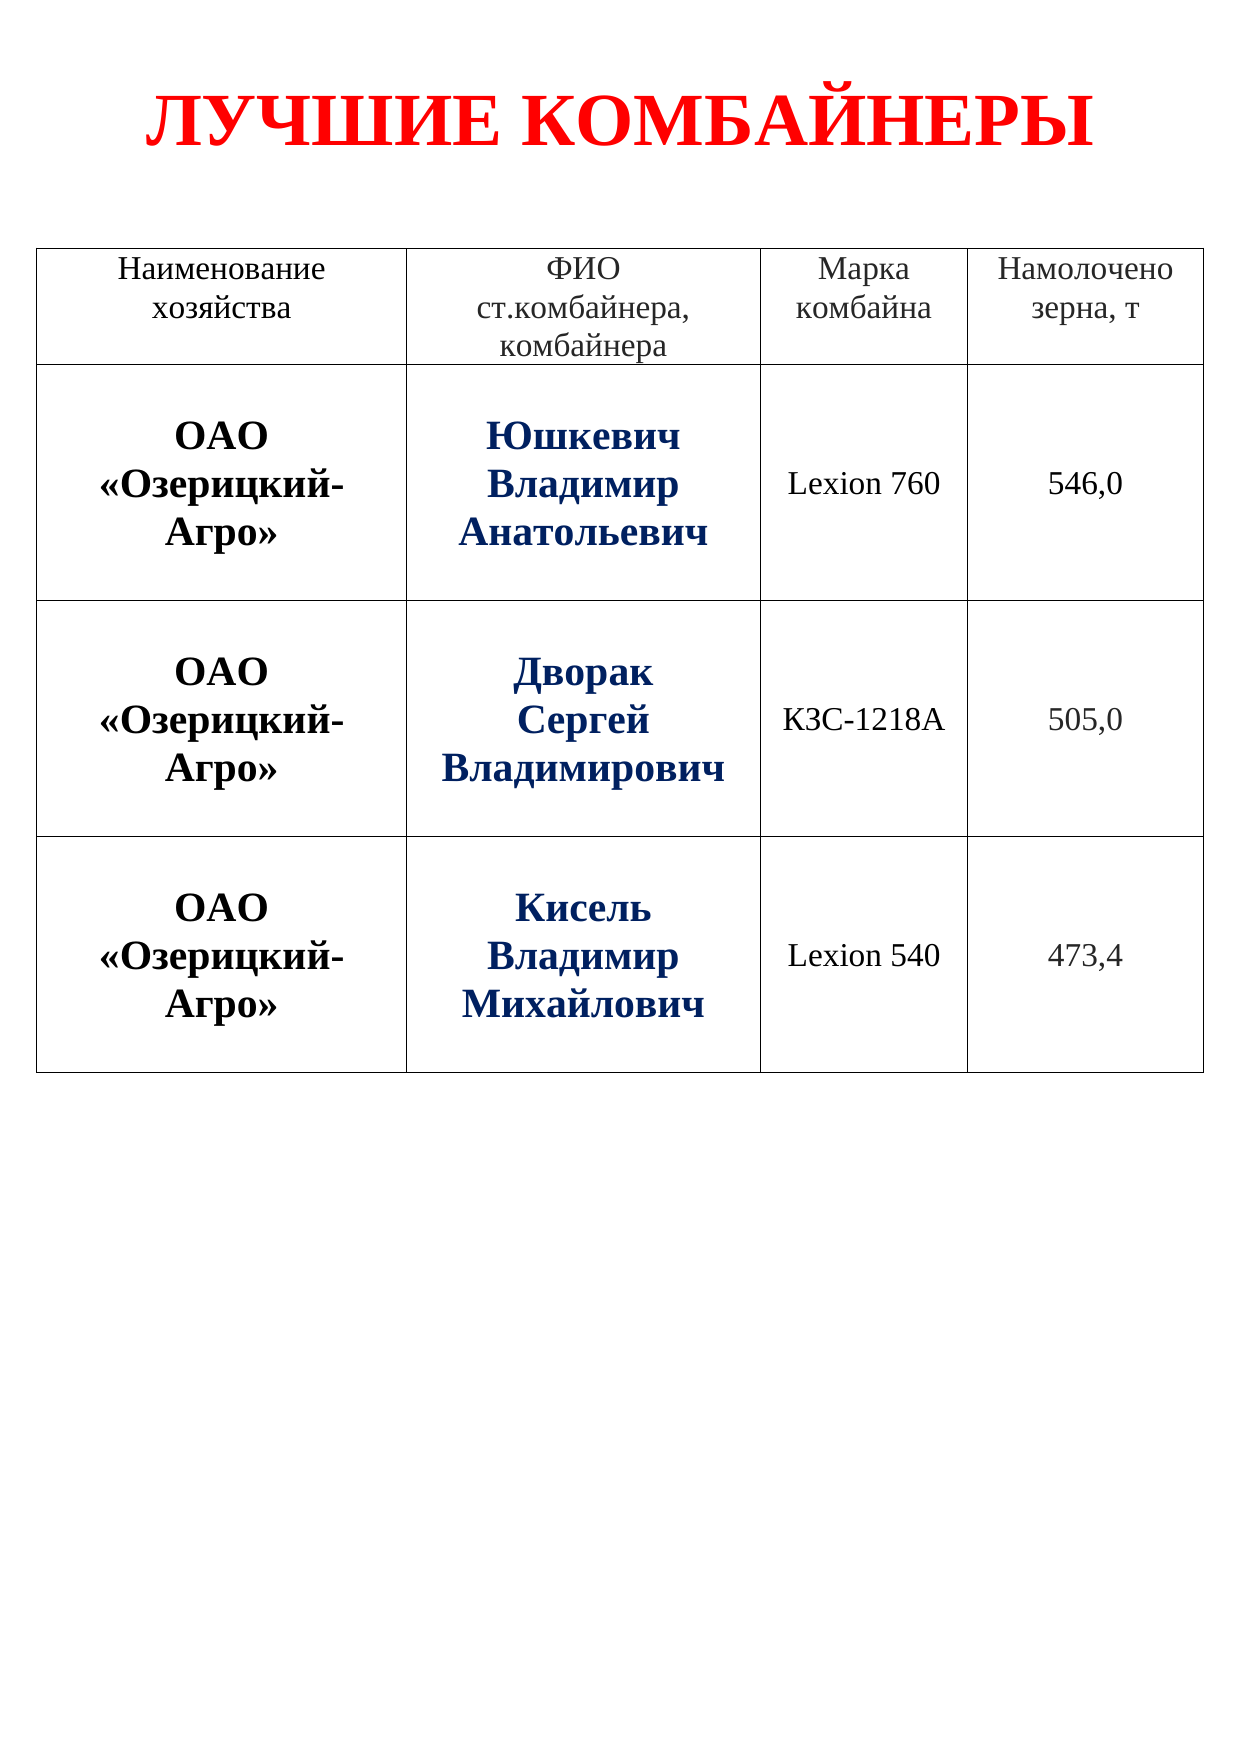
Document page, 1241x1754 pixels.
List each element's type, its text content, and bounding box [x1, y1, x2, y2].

table_header ФИО ст.комбайнера, комбайнера [407, 249, 760, 363]
table_header Наименование хозяйства [37, 249, 406, 363]
table_cell Lexion 760 [761, 365, 967, 600]
table_cell КЗС-1218А [761, 601, 967, 836]
text ЛУЧШИЕ КОМБАЙНЕРЫ [75, 75, 1165, 161]
table_cell Lexion 540 [761, 837, 967, 1072]
table_cell 505,0 [968, 601, 1203, 836]
table_cell Юшкевич Владимир Анатольевич [407, 365, 760, 600]
table_header Марка комбайна [761, 249, 967, 363]
table_cell ОАО «Озерицкий-Агро» [37, 365, 406, 600]
table_cell ОАО «Озерицкий-Агро» [37, 601, 406, 836]
table_cell ОАО «Озерицкий-Агро» [37, 837, 406, 1072]
table_cell 473,4 [968, 837, 1203, 1072]
table_cell 546,0 [968, 365, 1203, 600]
table_header Намолочено зерна, т [968, 249, 1203, 363]
table_cell Дворак Сергей Владимирович [407, 601, 760, 836]
table_cell Кисель Владимир Михайлович [407, 837, 760, 1072]
